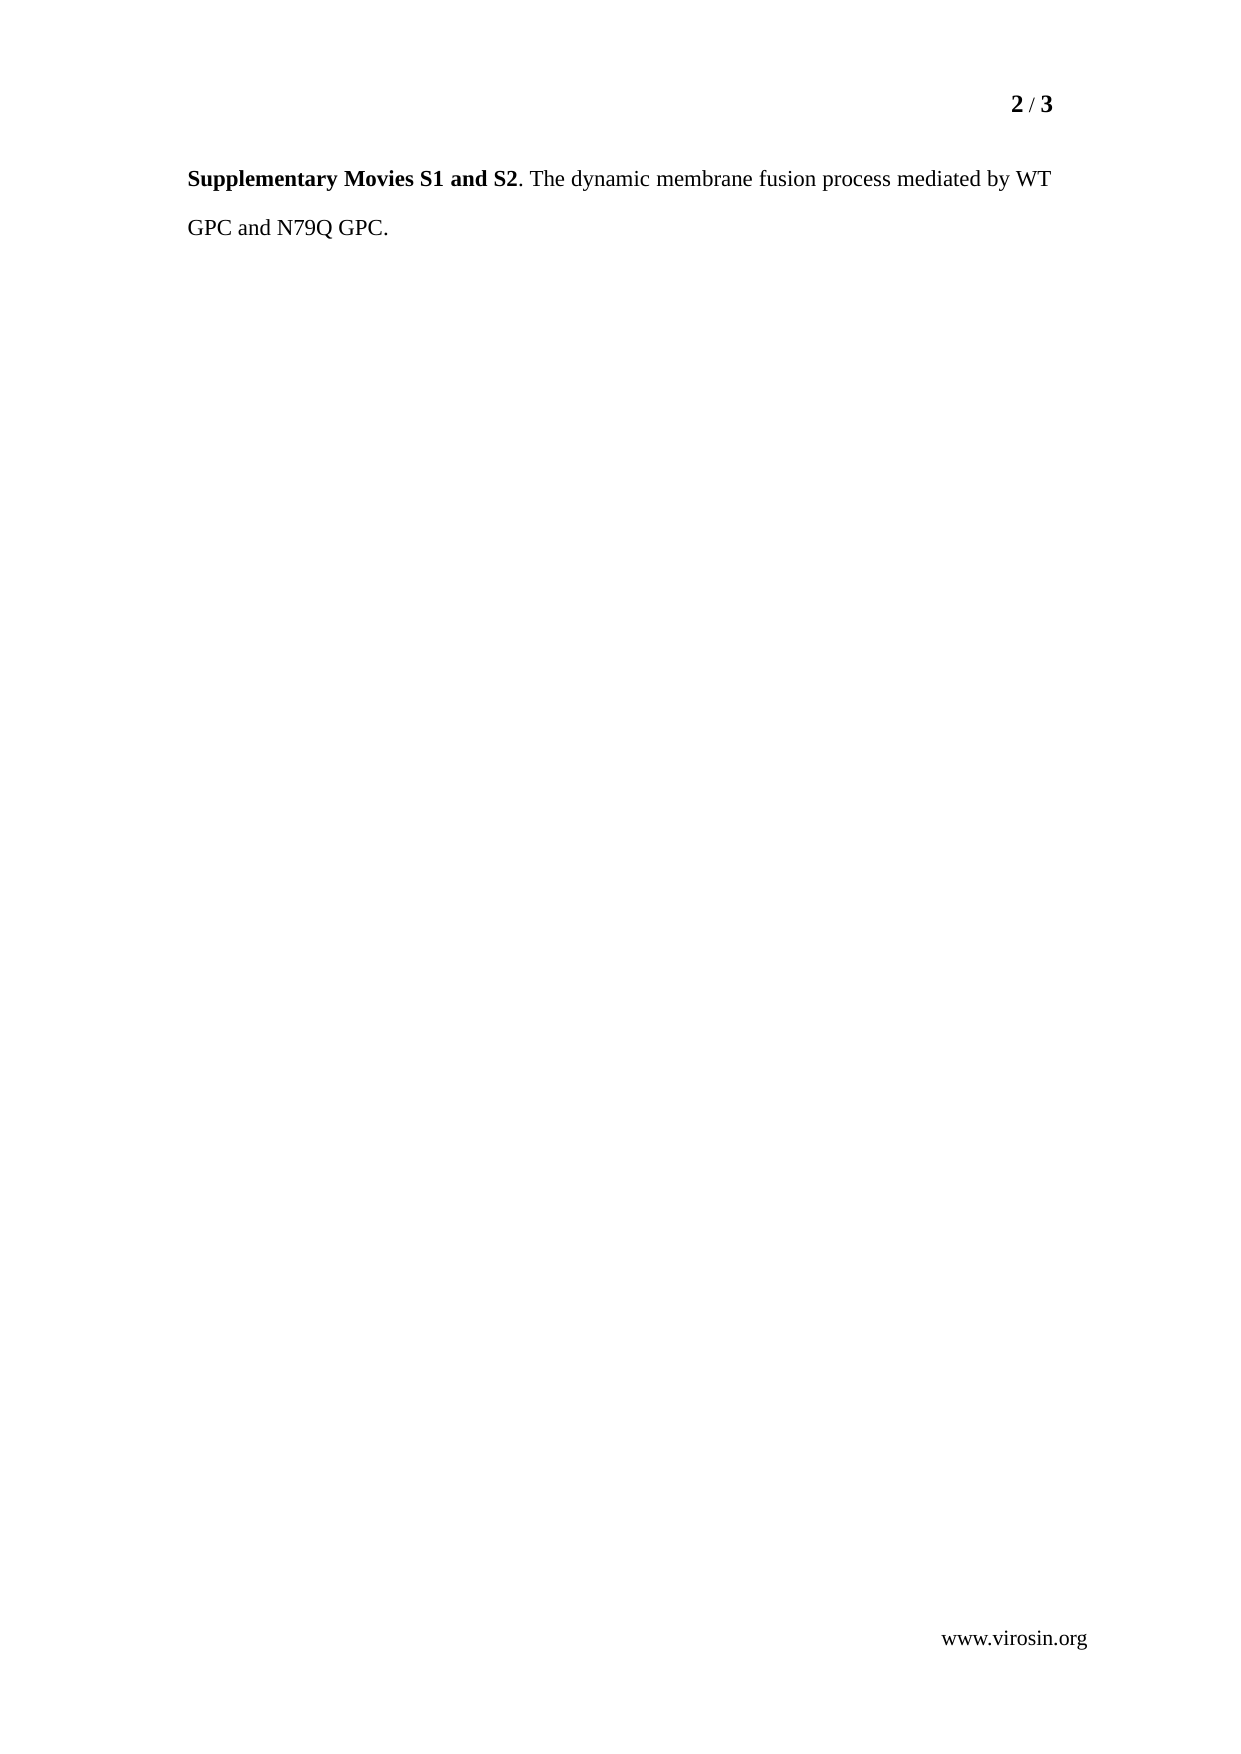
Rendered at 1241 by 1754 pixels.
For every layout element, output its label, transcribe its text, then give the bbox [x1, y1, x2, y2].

text Supplementary Movies S1 and S2. The dynamic membrane fusion process mediated by WT GPC and N79Q GPC. [187, 162, 1053, 243]
